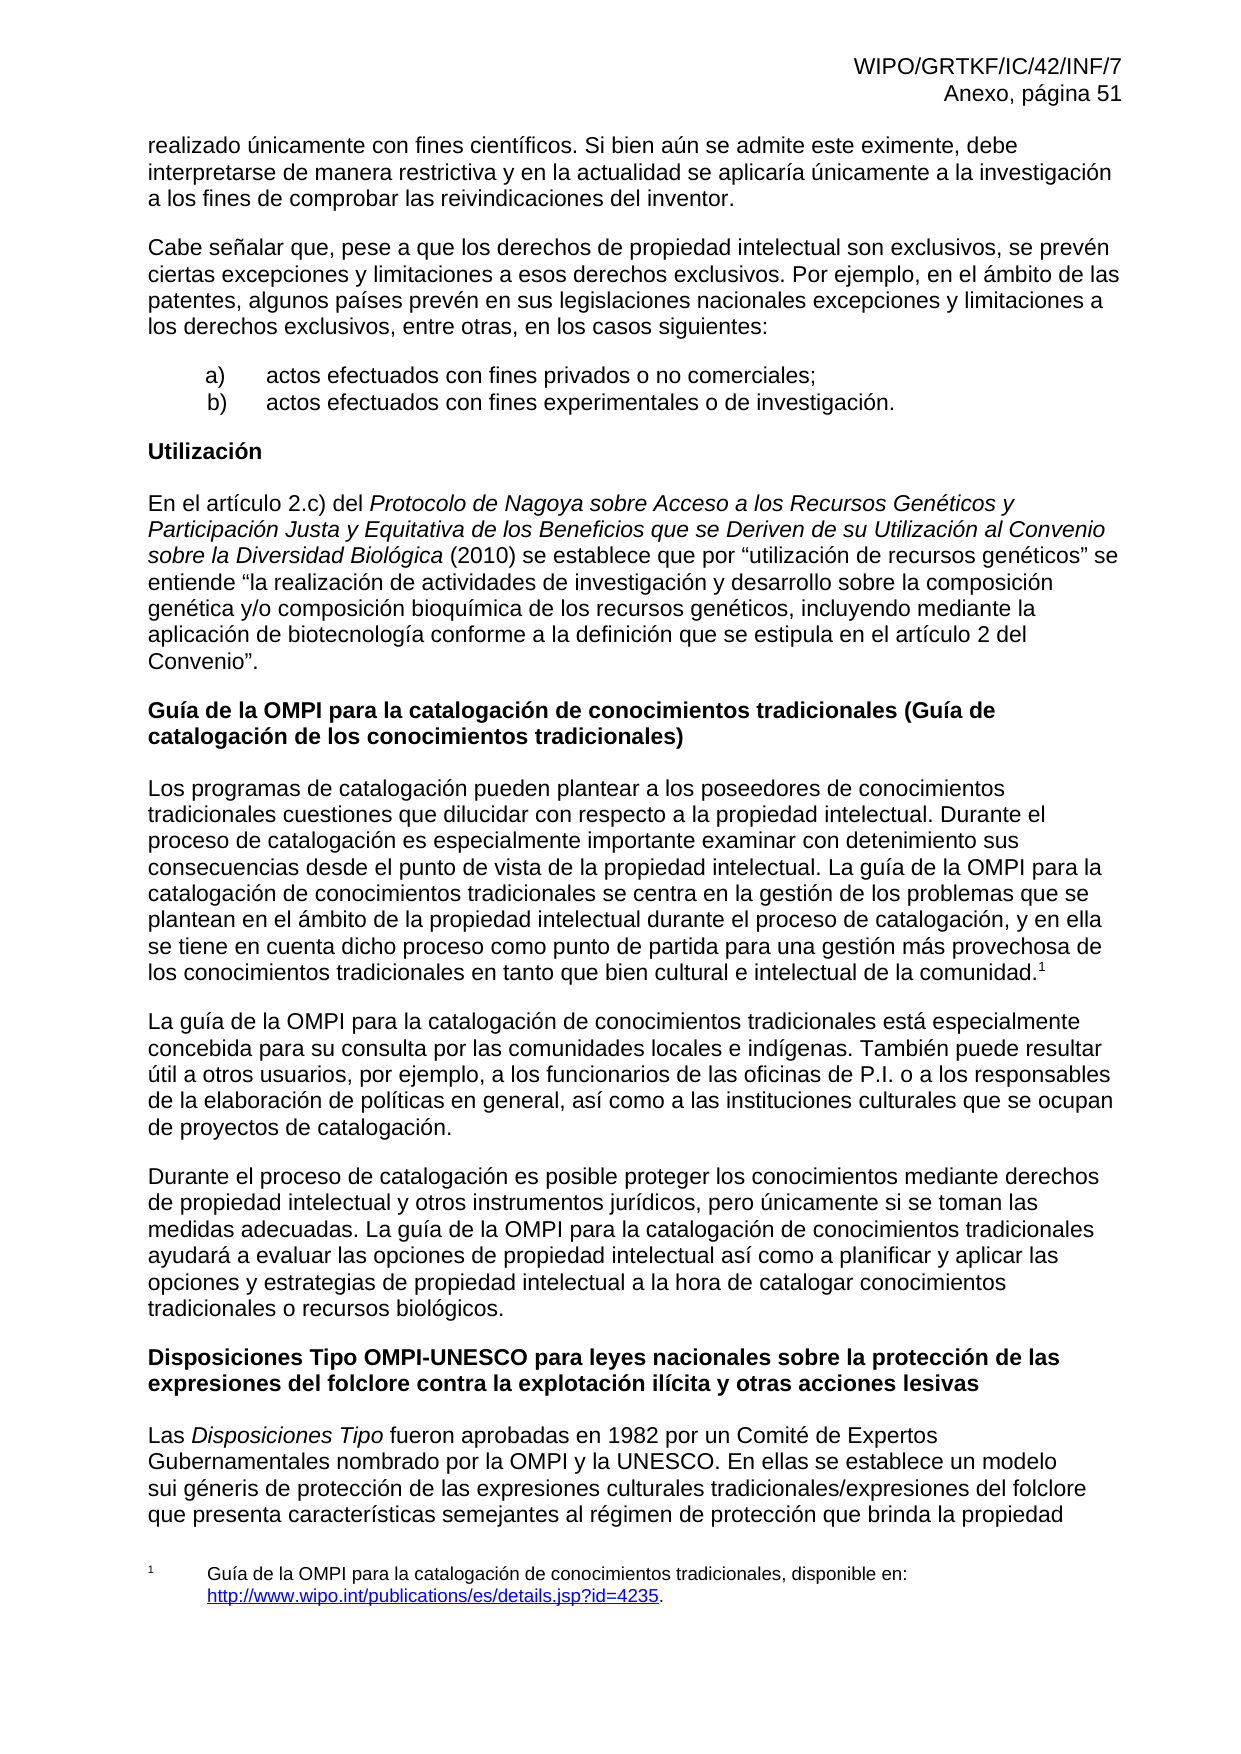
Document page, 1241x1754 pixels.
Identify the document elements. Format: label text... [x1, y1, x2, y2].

text La guía de la OMPI para la catalogación de conocimientos tradicionales está especialmente concebida para su consulta por las comunidades locales e indígenas. También puede resultar útil a otros usuarios, por ejemplo, a los funcionarios de las oficinas de P.I. o a los responsables de la elaboración de políticas en general, así como a las instituciones culturales que se ocupan de proyectos de catalogación. [148, 1008, 1122, 1140]
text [148, 132, 1122, 211]
text Los programas de catalogación pueden plantear a los poseedores de conocimientos tradicionales cuestiones que dilucidar con respecto a la propiedad intelectual. Durante el proceso de catalogación es especialmente importante examinar con detenimiento sus consecuencias desde el punto de vista de la propiedad intelectual. La guía de la OMPI para la catalogación de conocimientos tradicionales se centra en la gestión de los problemas que se plantean en el ámbito de la propiedad intelectual durante el proceso de catalogación, y en ella se tiene en cuenta dicho proceso como punto de partida para una gestión más provechosa de los conocimientos tradicionales en tanto que bien cultural e intelectual de la comunidad. [148, 774, 1122, 985]
text b) actos efectuados con fines experimentales o de investigación. [207, 389, 1122, 415]
text Guía de la OMPI para la catalogación de conocimientos tradicionales (Guía de catalogación de los conocimientos tradicionales) [148, 697, 1122, 749]
text a) actos efectuados con fines privados o no comerciales; [205, 362, 1122, 389]
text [148, 1422, 1122, 1527]
text Disposiciones Tipo OMPI-UNESCO para leyes nacionales sobre la protección de las expresiones del folclore contra la explotación ilícita y otras acciones lesivas [148, 1344, 1122, 1397]
text En el artículo 2.c) del Protocolo de Nagoya sobre Acceso a los Recursos Genéticos y Participación Justa y Equitativa de los Beneficios que se Deriven de su Utilización al Convenio sobre la Diversidad Biológica (2010) se establece que por “utilización de recursos genéticos” se entiende “la realización de actividades de investigación y desarrollo sobre la composición genética y/o composición bioquímica de los recursos genéticos, incluyendo mediante la aplicación de biotecnología conforme a la definición que se estipula en el artículo 2 del Convenio”. [148, 489, 1122, 674]
text Utilización [148, 438, 1122, 464]
text Durante el proceso de catalogación es posible proteger los conocimientos mediante derechos de propiedad intelectual y otros instrumentos jurídicos, pero únicamente si se toman las medidas adecuadas. La guía de la OMPI para la catalogación de conocimientos tradicionales ayudará a evaluar las opciones de propiedad intelectual así como a planificar y aplicar las opciones y estrategias de propiedad intelectual a la hora de catalogar conocimientos tradicionales o recursos biológicos. [148, 1163, 1122, 1321]
text Cabe señalar que, pese a que los derechos de propiedad intelectual son exclusivos, se prevén ciertas excepciones y limitaciones a esos derechos exclusivos. Por ejemplo, en el ámbito de las patentes, algunos países prevén en sus legislaciones nacionales excepciones y limitaciones a los derechos exclusivos, entre otras, en los casos siguientes: [148, 234, 1122, 339]
